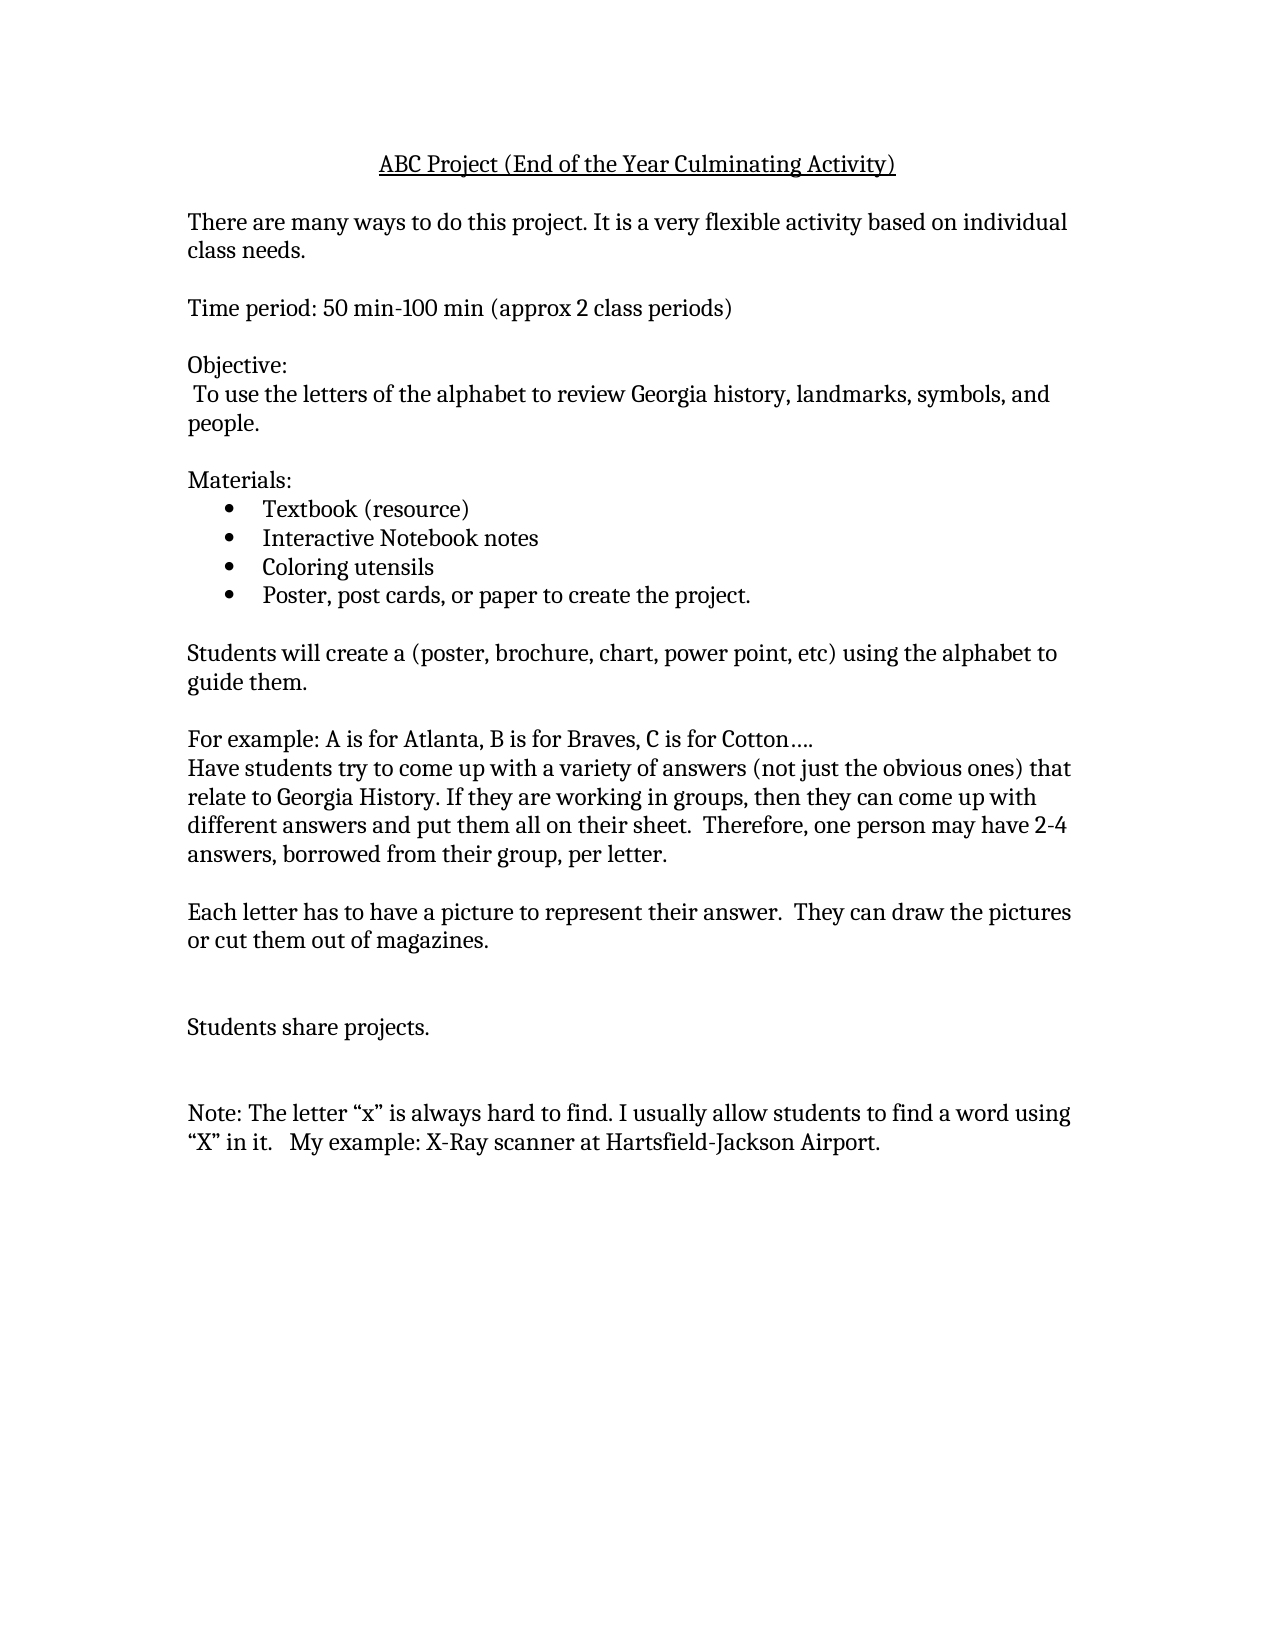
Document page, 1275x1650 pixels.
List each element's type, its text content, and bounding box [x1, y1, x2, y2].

list Poster, post cards, or paper to create the project. [225, 581, 1087, 610]
text Materials: [187, 466, 1087, 495]
list Coloring utensils [225, 552, 1087, 581]
text Students share projects. [187, 1012, 1087, 1041]
text There are many ways to do this project. It is a very flexible activity based on individual class needs. [187, 207, 1087, 265]
text Objective: To use the letters of the alphabet to review Georgia history, landmarks, symbols, and people. [187, 351, 1087, 437]
list Interactive Notebook notes [225, 524, 1087, 552]
text Each letter has to have a picture to represent their answer. They can draw the pictures or cut them out of magazines. [187, 897, 1087, 955]
text Note: The letter “x” is always hard to find. I usually allow students to find a word using “X” in it. My example: X-Ray scanner at Hartsfield-Jackson Airport. [187, 1099, 1087, 1156]
text Students will create a (poster, brochure, chart, power point, etc) using the alphabet to guide them. [187, 639, 1087, 696]
list Textbook (resource) [225, 495, 1087, 524]
text Have students try to come up with a variety of answers (not just the obvious ones) that relate to Georgia History. If they are working in groups, then they can come up with different answers and put them all on their sheet. Therefore, one person may have 2-4 answers, borrowed from their group, per letter. [187, 754, 1087, 869]
text Time period: 50 min-100 min (approx 2 class periods) [187, 294, 1087, 322]
text ABC Project (End of the Year Culminating Activity) [187, 150, 1087, 179]
text For example: A is for Atlanta, B is for Braves, C is for Cotton…. [187, 725, 1087, 754]
